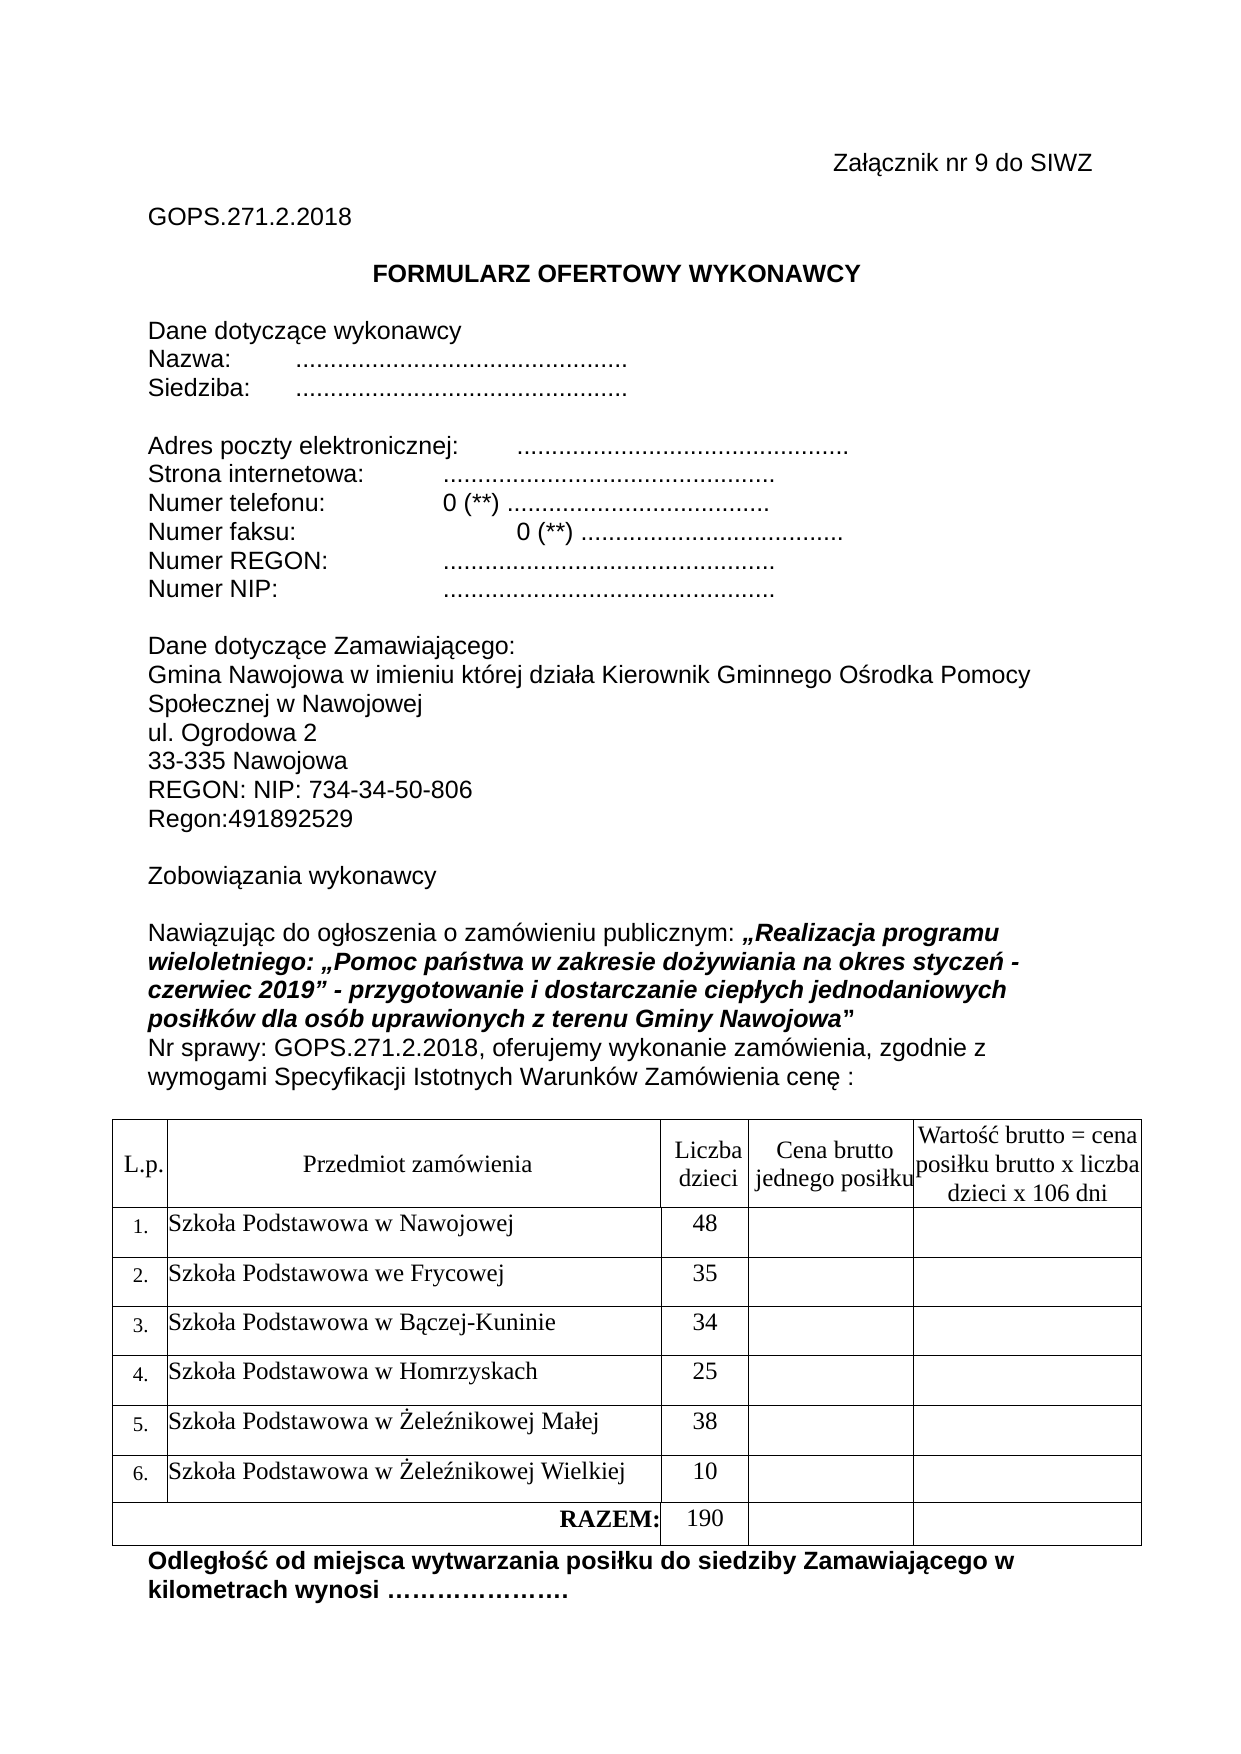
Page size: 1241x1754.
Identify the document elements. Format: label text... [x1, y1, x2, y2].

table_cell 1. [113, 1208, 167, 1257]
table_cell 34 [662, 1307, 748, 1355]
text FORMULARZ OFERTOWY WYKONAWCY [148, 230, 1093, 316]
table_cell [749, 1356, 913, 1405]
text Regon:491892529 [148, 804, 1093, 832]
table_cell 25 [662, 1356, 748, 1405]
table_header Wartość brutto = cena posiłku brutto x liczba dzieci x 106 dni [914, 1120, 1141, 1207]
table_cell [914, 1456, 1141, 1502]
text GOPS.271.2.2018 [148, 201, 1093, 230]
table_cell [749, 1456, 913, 1502]
table_cell 6. [113, 1456, 167, 1502]
table_cell 4. [113, 1356, 167, 1405]
text Zobowiązania wykonawcy [148, 861, 1093, 918]
table_cell [914, 1258, 1141, 1306]
table_cell [914, 1208, 1141, 1257]
table_header Liczba dzieci [661, 1120, 748, 1207]
table_cell Szkoła Podstawowa we Frycowej [168, 1258, 661, 1306]
text Dane dotyczące wykonawcy Nazwa: ................................................ Siedziba: ................................................ Adres poczty elektronicznej: ................................................ Strona internetowa: ................................................ Numer telefonu: 0 (**) ...................................... Numer faksu: 0 (**) ...................................... Numer REGON: ................................................ Numer NIP: ................................................ [148, 316, 1093, 631]
table_cell [749, 1208, 913, 1257]
text Załącznik nr 9 do SIWZ [148, 148, 1093, 176]
table_cell RAZEM: [113, 1503, 660, 1545]
table_cell [749, 1503, 913, 1545]
table_cell 3. [113, 1307, 167, 1355]
table_cell 10 [662, 1456, 748, 1502]
text ul. Ogrodowa 2 33-335 Nawojowa REGON: NIP: 734-34-50-806 [148, 717, 1093, 804]
table_cell [914, 1406, 1141, 1455]
table_cell Szkoła Podstawowa w Homrzyskach [168, 1356, 661, 1405]
table_cell Szkoła Podstawowa w Żeleźnikowej Małej [168, 1406, 661, 1455]
table_cell [749, 1307, 913, 1355]
table_cell 35 [662, 1258, 748, 1306]
table_cell [914, 1356, 1141, 1405]
table_cell 5. [113, 1406, 167, 1455]
text Odległość od miejsca wytwarzania posiłku do siedziby Zamawiającego w kilometrach wynosi …………………. [148, 1546, 1093, 1604]
text Nawiązując do ogłoszenia o zamówieniu publicznym: „Realizacja programu wieloletniego: „Pomoc państwa w zakresie dożywiania na okres styczeń - czerwiec 2019” - przygotowanie i dostarczanie ciepłych jednodaniowych posiłków dla osób uprawionych z terenu Gminy Nawojowa” Nr sprawy: GOPS.271.2.2018, oferujemy wykonanie zamówienia, zgodnie z wymogami Specyfikacji Istotnych Warunków Zamówienia cenę : [148, 918, 1093, 1091]
table_cell Szkoła Podstawowa w Żeleźnikowej Wielkiej [168, 1456, 661, 1502]
table_cell [749, 1406, 913, 1455]
table_cell Szkoła Podstawowa w Nawojowej [168, 1208, 661, 1257]
table_header Cena brutto jednego posiłku [749, 1120, 913, 1207]
table_cell 2. [113, 1258, 167, 1306]
table_cell 190 [661, 1503, 748, 1545]
table_header L.p. [113, 1120, 167, 1207]
table_cell [749, 1258, 913, 1306]
text Dane dotyczące Zamawiającego: Gmina Nawojowa w imieniu której działa Kierownik Gminnego Ośrodka Pomocy Społecznej w Nawojowej [148, 631, 1093, 717]
table_cell [914, 1307, 1141, 1355]
table_cell 38 [662, 1406, 748, 1455]
table_cell 48 [662, 1208, 748, 1257]
table_cell Szkoła Podstawowa w Bączej-Kuninie [168, 1307, 661, 1355]
table_cell [914, 1503, 1141, 1545]
table_header Przedmiot zamówienia [168, 1120, 660, 1207]
